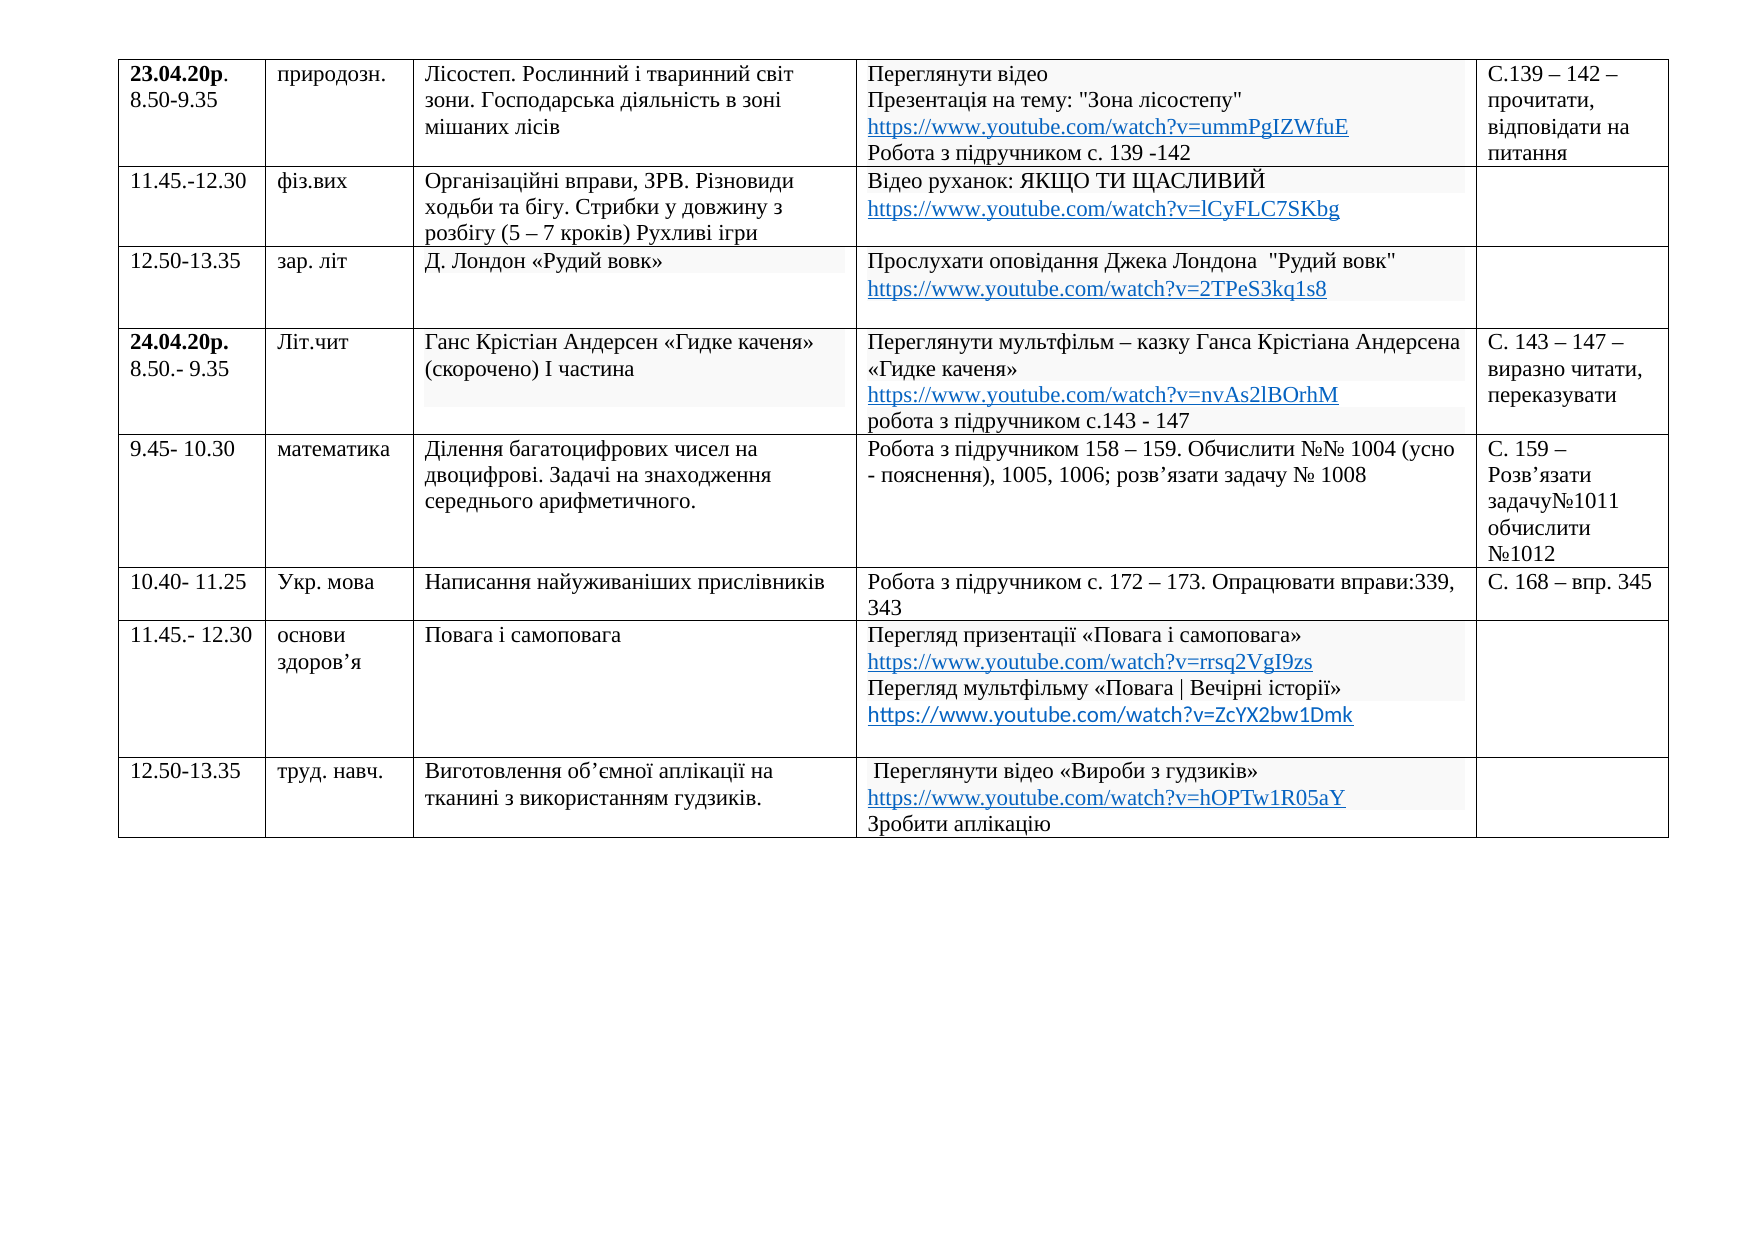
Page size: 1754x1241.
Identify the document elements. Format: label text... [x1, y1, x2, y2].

table_cell [1477, 247, 1668, 327]
table_cell [1477, 758, 1668, 837]
table_cell 12.50-13.35 [119, 758, 265, 837]
table_cell 24.04.20р. 8.50.- 9.35 [119, 329, 265, 434]
table_cell 11.45.- 12.30 [119, 621, 265, 757]
table_cell Організаційні вправи, ЗРВ. Різновиди ходьби та бігу. Стрибки у довжину з розбігу (5 – 7 кроків) Рухливі ігри [414, 167, 856, 246]
table_cell Робота з підручником с. 172 – 173. Опрацювати вправи:339, 343 [857, 568, 1476, 620]
table_cell Написання найуживаніших прислівників [414, 568, 856, 620]
table_cell С. 159 – Розв’язати задачу№1011 обчислити №1012 [1477, 435, 1668, 567]
table_cell математика [266, 435, 413, 567]
table_cell 11.45.-12.30 [119, 167, 265, 246]
table_cell Переглянути відео «Вироби з гудзиків» https://www.youtube.com/watch?v=hOPTw1R05aY Зробити аплікацію [857, 758, 1476, 837]
table_cell Д. Лондон «Рудий вовк» [414, 247, 856, 327]
table_cell 12.50-13.35 [119, 247, 265, 327]
table_cell Перегляд призентації «Повага і самоповага» https://www.youtube.com/watch?v=rrsq2VgI9zs Перегляд мультфільму «Повага | Вечірні історії» https://www.youtube.com/watch?v=ZcYX2bw1Dmk [857, 621, 1476, 757]
table_cell Переглянути мультфільм – казку Ганса Крістіана Андерсена «Гидке каченя» https://www.youtube.com/watch?v=nvAs2lBOrhM робота з підручником с.143 - 147 [857, 329, 1476, 434]
table_cell 23.04.20р. 8.50-9.35 [119, 60, 265, 166]
table_cell С. 168 – впр. 345 [1477, 568, 1668, 620]
table_cell Повага і самоповага [414, 621, 856, 757]
table_cell Ділення багатоцифрових чисел на двоцифрові. Задачі на знаходження середнього арифметичного. [414, 435, 856, 567]
table_cell Прослухати оповідання Джека Лондона "Рудий вовк" https://www.youtube.com/watch?v=2TPeS3kq1s8 [857, 247, 1476, 327]
table_cell 9.45- 10.30 [119, 435, 265, 567]
table_cell 10.40- 11.25 [119, 568, 265, 620]
table_cell Укр. мова [266, 568, 413, 620]
table_cell Робота з підручником 158 – 159. Обчислити №№ 1004 (усно - пояснення), 1005, 1006; розв’язати задачу № 1008 [857, 435, 1476, 567]
table_cell Відео руханок: ЯКЩО ТИ ЩАСЛИВИЙ https://www.youtube.com/watch?v=lCyFLC7SKbg [857, 167, 1476, 246]
table_cell Виготовлення об’ємної аплікації на тканині з використанням гудзиків. [414, 758, 856, 837]
table_cell труд. навч. [266, 758, 413, 837]
table_cell Ганс Крістіан Андерсен «Гидке каченя» (скорочено) І частина [414, 329, 856, 434]
table_cell зар. літ [266, 247, 413, 327]
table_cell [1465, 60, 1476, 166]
table_cell [1477, 621, 1668, 757]
table_cell Лісостеп. Рослинний і тваринний світ зони. Господарська діяльність в зоні мішаних лісів [414, 60, 856, 166]
table_cell природозн. [266, 60, 413, 166]
table_cell Літ.чит [266, 329, 413, 434]
table_cell фіз.вих [266, 167, 413, 246]
table_cell [1477, 167, 1668, 246]
table_cell основи здоров’я [266, 621, 413, 757]
table_cell С.139 – 142 – прочитати, відповідати на питання [1477, 60, 1668, 166]
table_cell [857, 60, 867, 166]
table_cell С. 143 – 147 – виразно читати, переказувати [1477, 329, 1668, 434]
